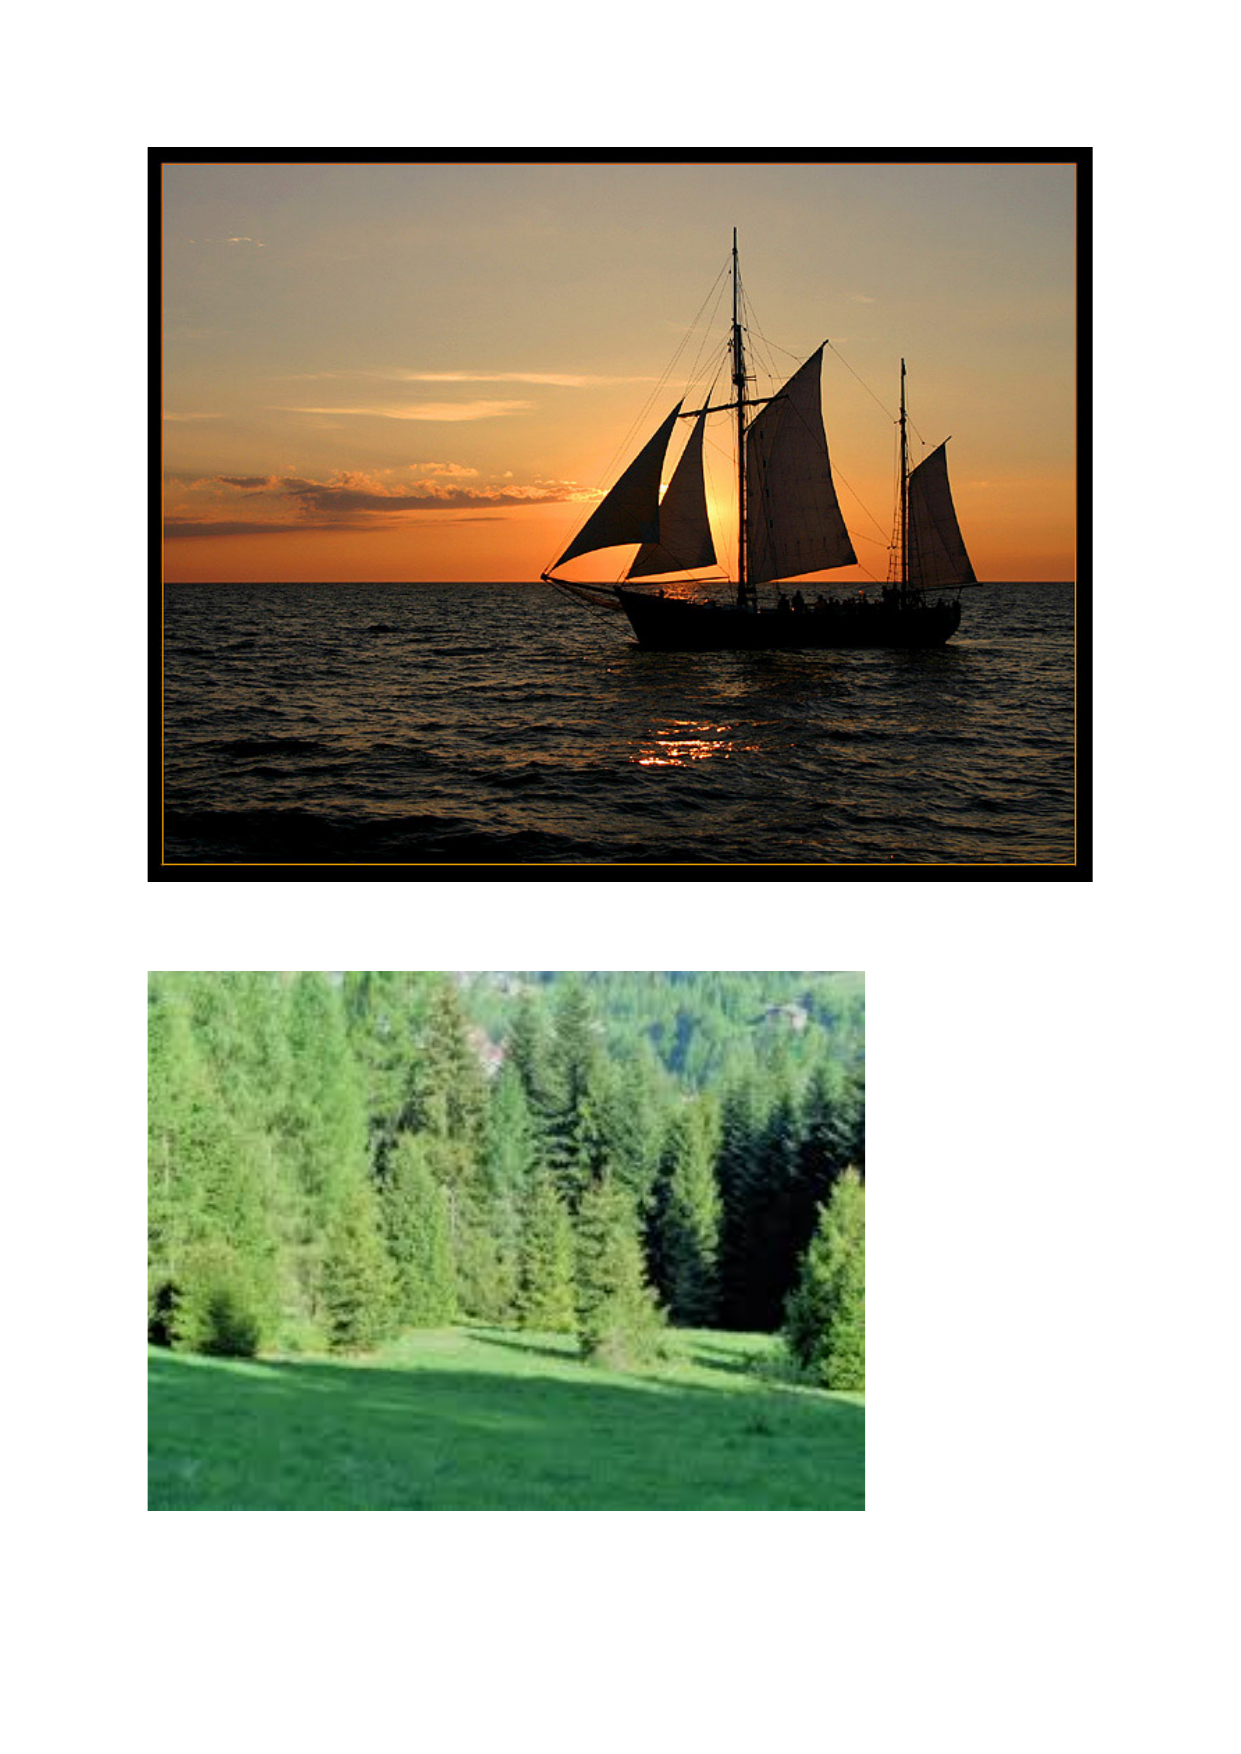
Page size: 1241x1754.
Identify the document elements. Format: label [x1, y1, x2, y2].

picture [147, 971, 866, 1511]
picture [147, 147, 1093, 882]
